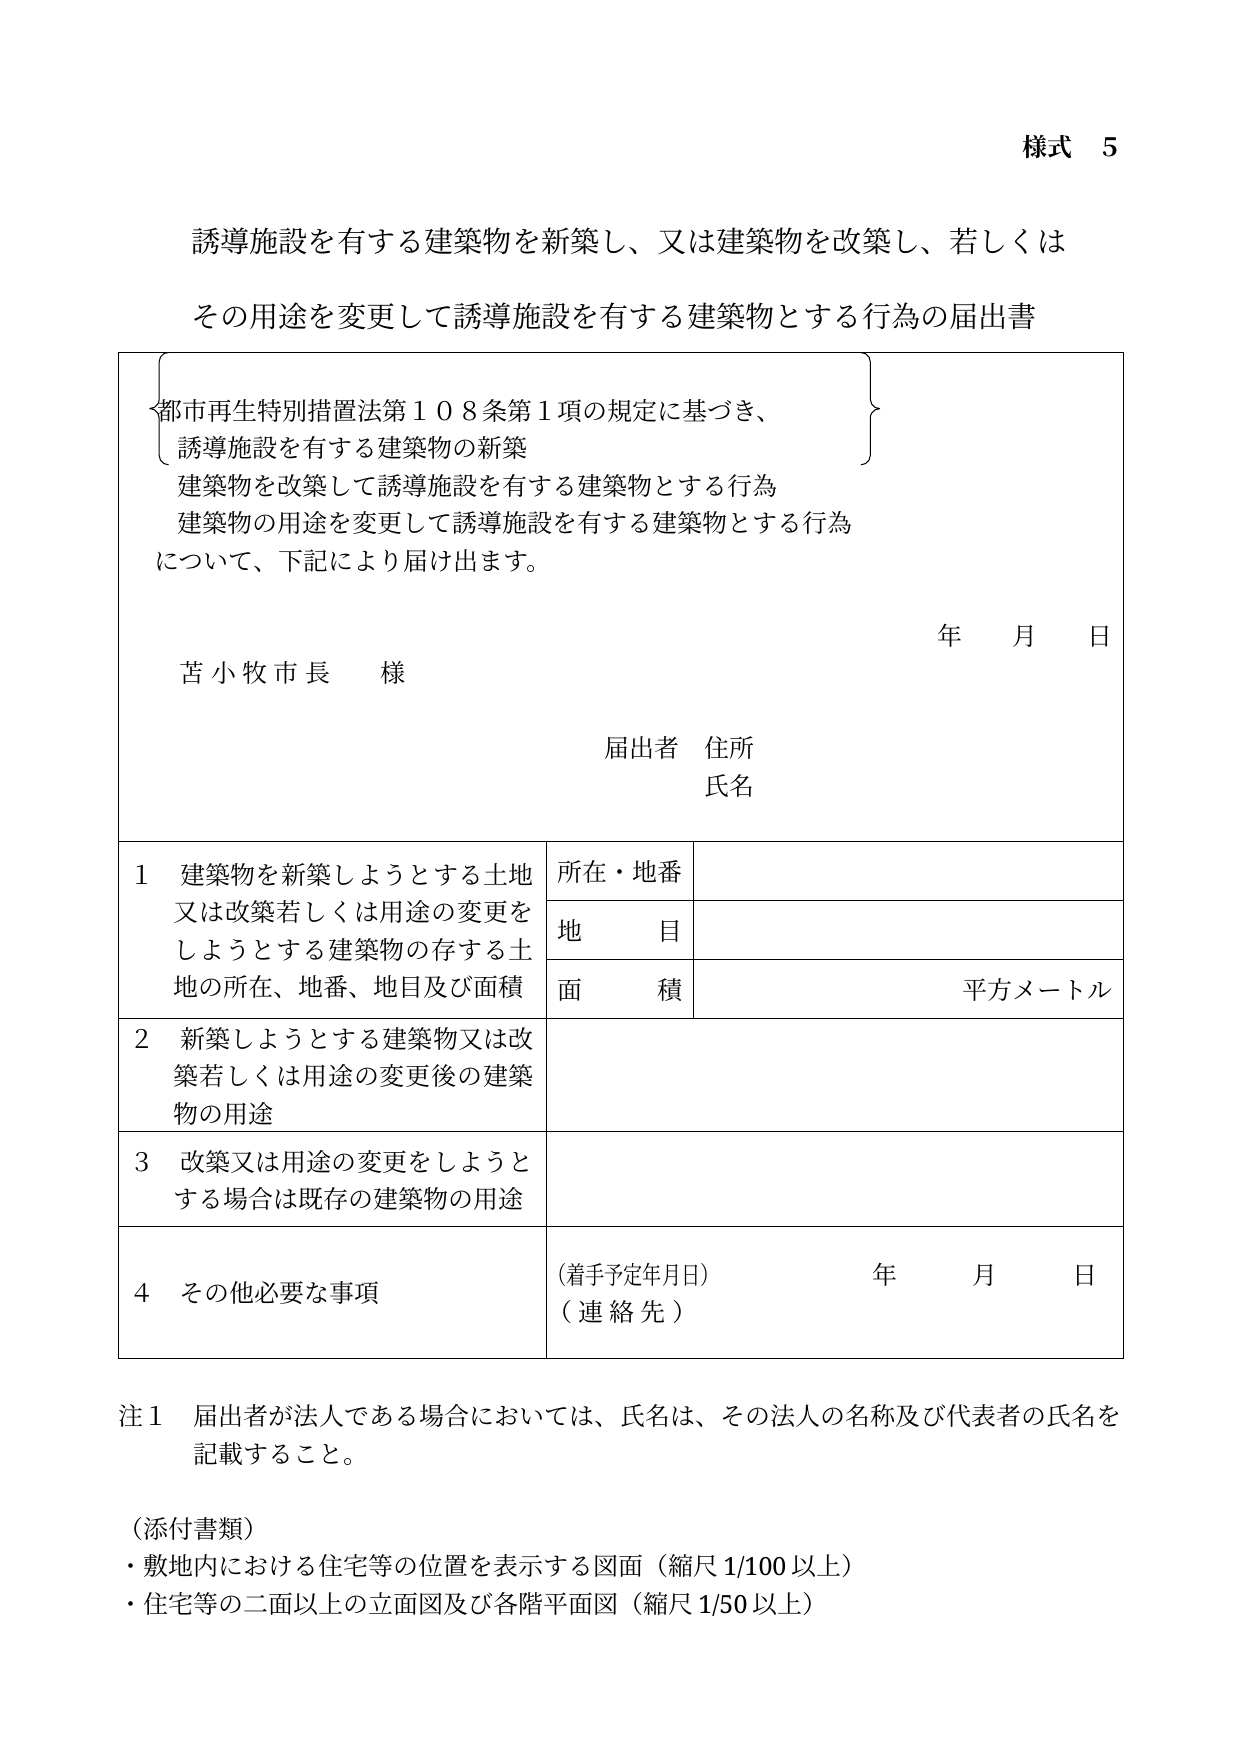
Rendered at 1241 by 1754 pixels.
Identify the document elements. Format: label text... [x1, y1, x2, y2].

table_cell [547, 1019, 1123, 1131]
table_cell [694, 901, 1123, 959]
table_cell （着手予定年月日） 年 月 日 （連絡先） [547, 1227, 1123, 1358]
table_cell 平方メートル [694, 960, 1123, 1018]
table_cell ３ 改築又は用途の変更をしようとする場合は既存の建築物の用途 [119, 1132, 546, 1226]
text 注１ 届出者が法人である場合においては、氏名は、その法人の名称及び代表者の氏名を記載すること。 [118, 1396, 1122, 1471]
table_cell [694, 842, 1123, 899]
table_cell １ 建築物を新築しようとする土地又は改築若しくは用途の変更をしようとする建築物の存する土地の所在、地番、地目及び面積 [119, 842, 546, 1018]
table_cell 地 目 [547, 901, 693, 959]
table_cell 所在・地番 [547, 842, 693, 899]
text 様式 ５ [118, 127, 1122, 164]
text その用途を変更して誘導施設を有する建築物とする行為の届出書 [118, 277, 1122, 352]
table_cell ２ 新築しようとする建築物又は改築若しくは用途の変更後の建築物の用途 [119, 1019, 546, 1131]
table_cell 面 積 [547, 960, 693, 1018]
table_cell [547, 1132, 1123, 1226]
text （添付書類） [118, 1509, 1122, 1546]
text ・住宅等の二面以上の立面図及び各階平面図（縮尺1/50以上） [118, 1584, 1122, 1621]
table_cell ４ その他必要な事項 [119, 1227, 546, 1358]
text 誘導施設を有する建築物を新築し、又は建築物を改築し、若しくは [118, 202, 1122, 277]
table_header 都市再生特別措置法第１０８条第１項の規定に基づき、 誘導施設を有する建築物の新築 建築物を改築して誘導施設を有する建築物とする行為 建築物の用途を変更して誘導施設を有する建築物とする行為 について、下記により届け出ます。 年 月 日 苫 小 牧 市 長 様 届出者 住所 氏名 [119, 353, 1123, 841]
text ・敷地内における住宅等の位置を表示する図面（縮尺1/100以上） [118, 1546, 1122, 1584]
